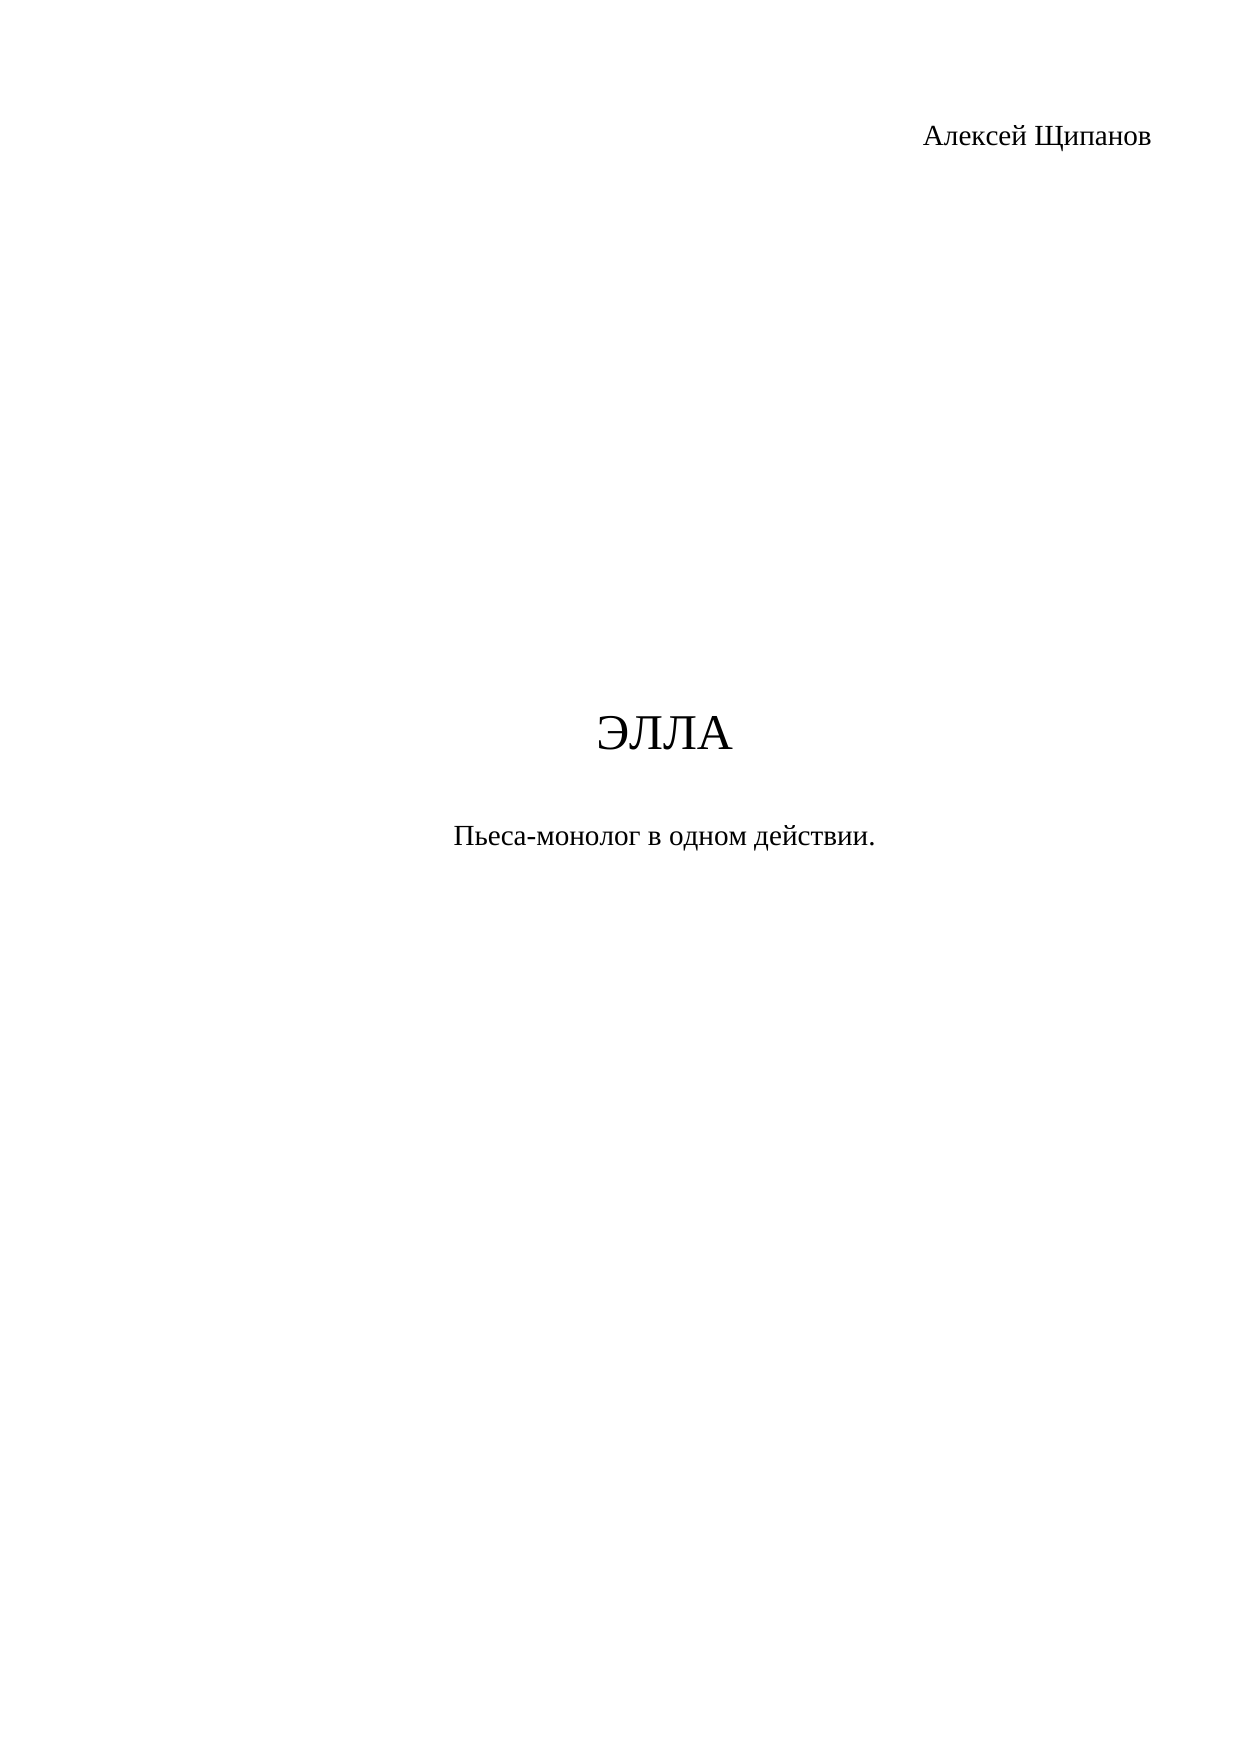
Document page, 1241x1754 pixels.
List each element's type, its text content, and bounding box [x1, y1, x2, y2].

text Алексей Щипанов [177, 118, 1152, 152]
text ЭЛЛА [177, 703, 1152, 760]
text Пьеса-монолог в одном действии. [177, 818, 1152, 851]
